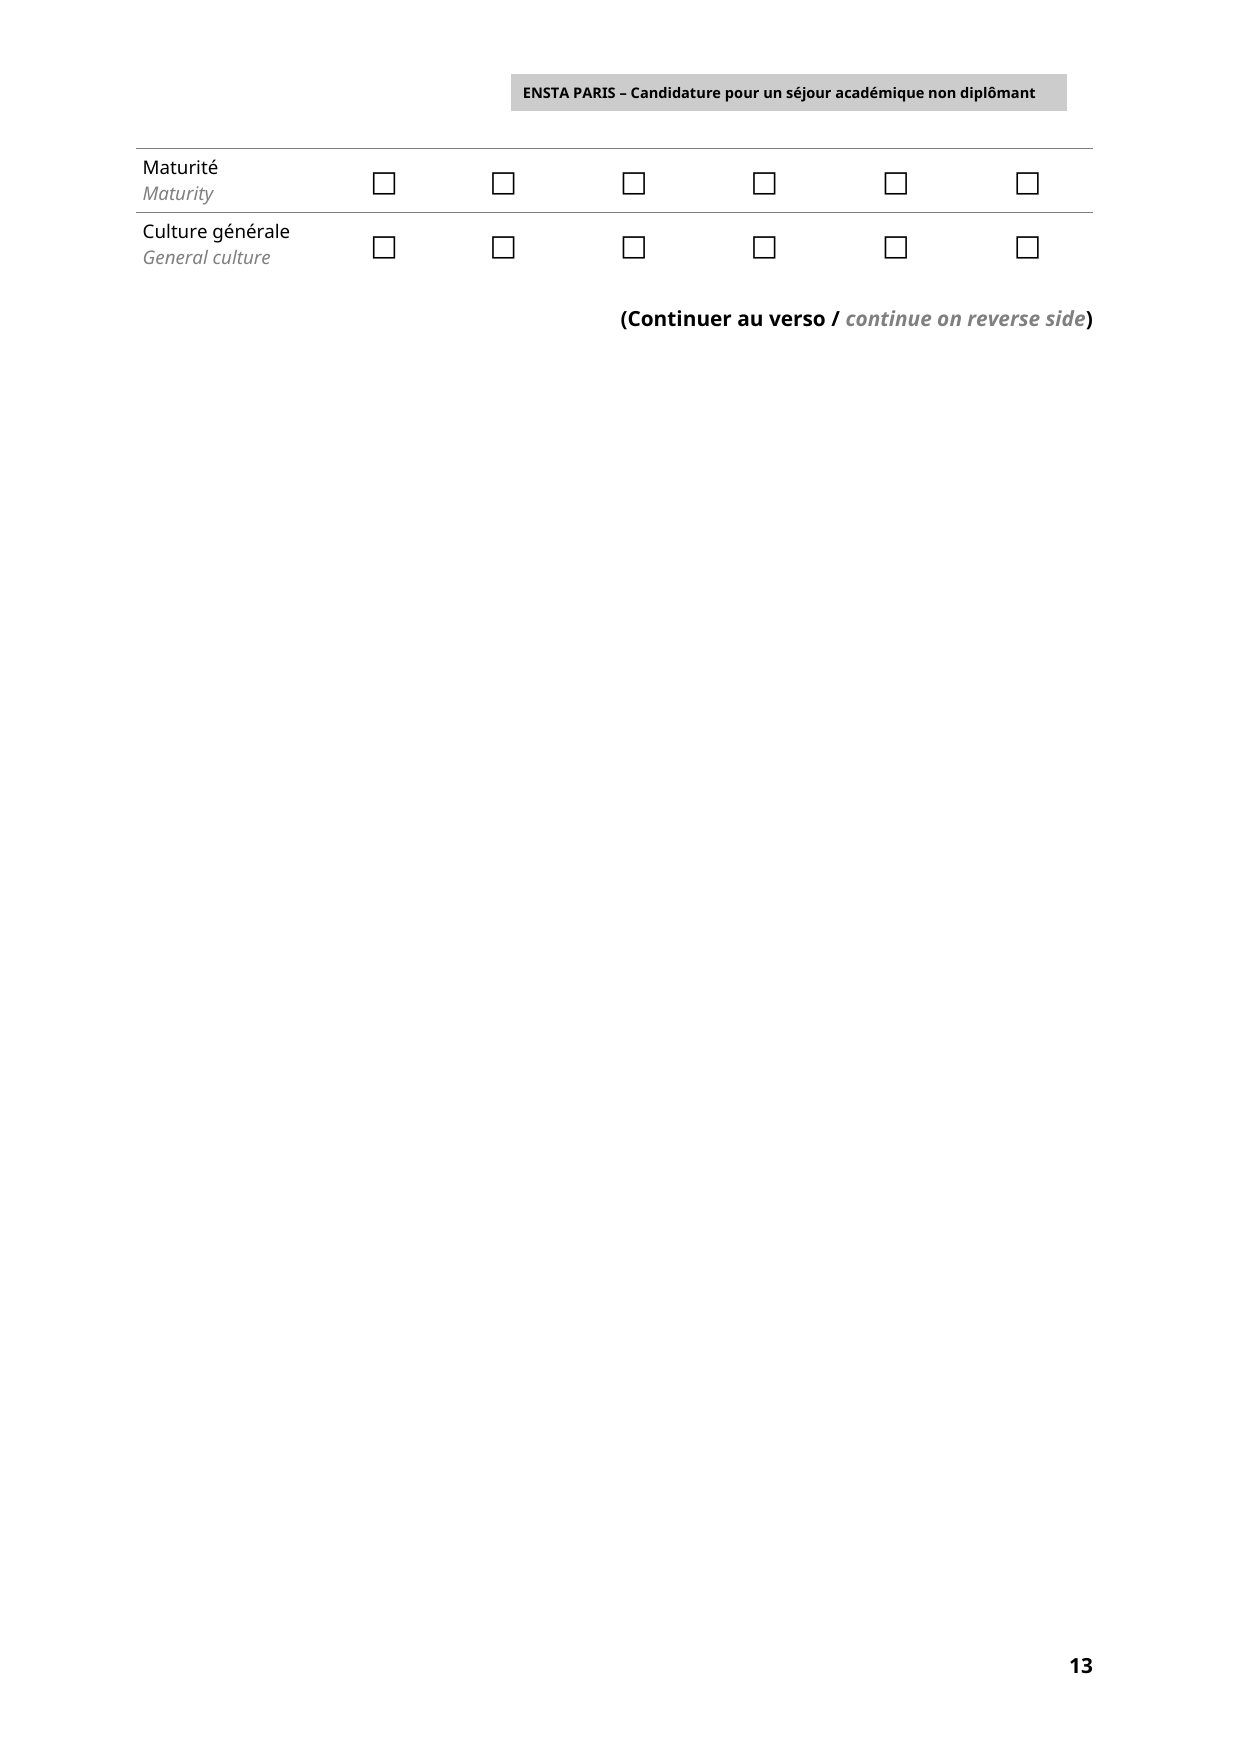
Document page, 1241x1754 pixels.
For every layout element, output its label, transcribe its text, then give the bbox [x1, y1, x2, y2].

table_cell □ [699, 149, 830, 212]
table_cell □ [438, 149, 568, 212]
text (Continuer au verso / continue on reverse side) [148, 304, 1092, 332]
table_cell □ [568, 149, 699, 212]
table_cell Culture générale General culture [136, 213, 330, 276]
table_cell □ [568, 213, 699, 276]
table_cell Maturité Maturity [136, 149, 330, 212]
table_cell □ [961, 213, 1093, 276]
table_cell □ [830, 213, 961, 276]
table_cell □ [330, 149, 438, 212]
table_cell □ [961, 149, 1093, 212]
table_cell □ [830, 149, 961, 212]
table_cell □ [699, 213, 830, 276]
table_cell □ [330, 213, 438, 276]
table_cell □ [438, 213, 568, 276]
